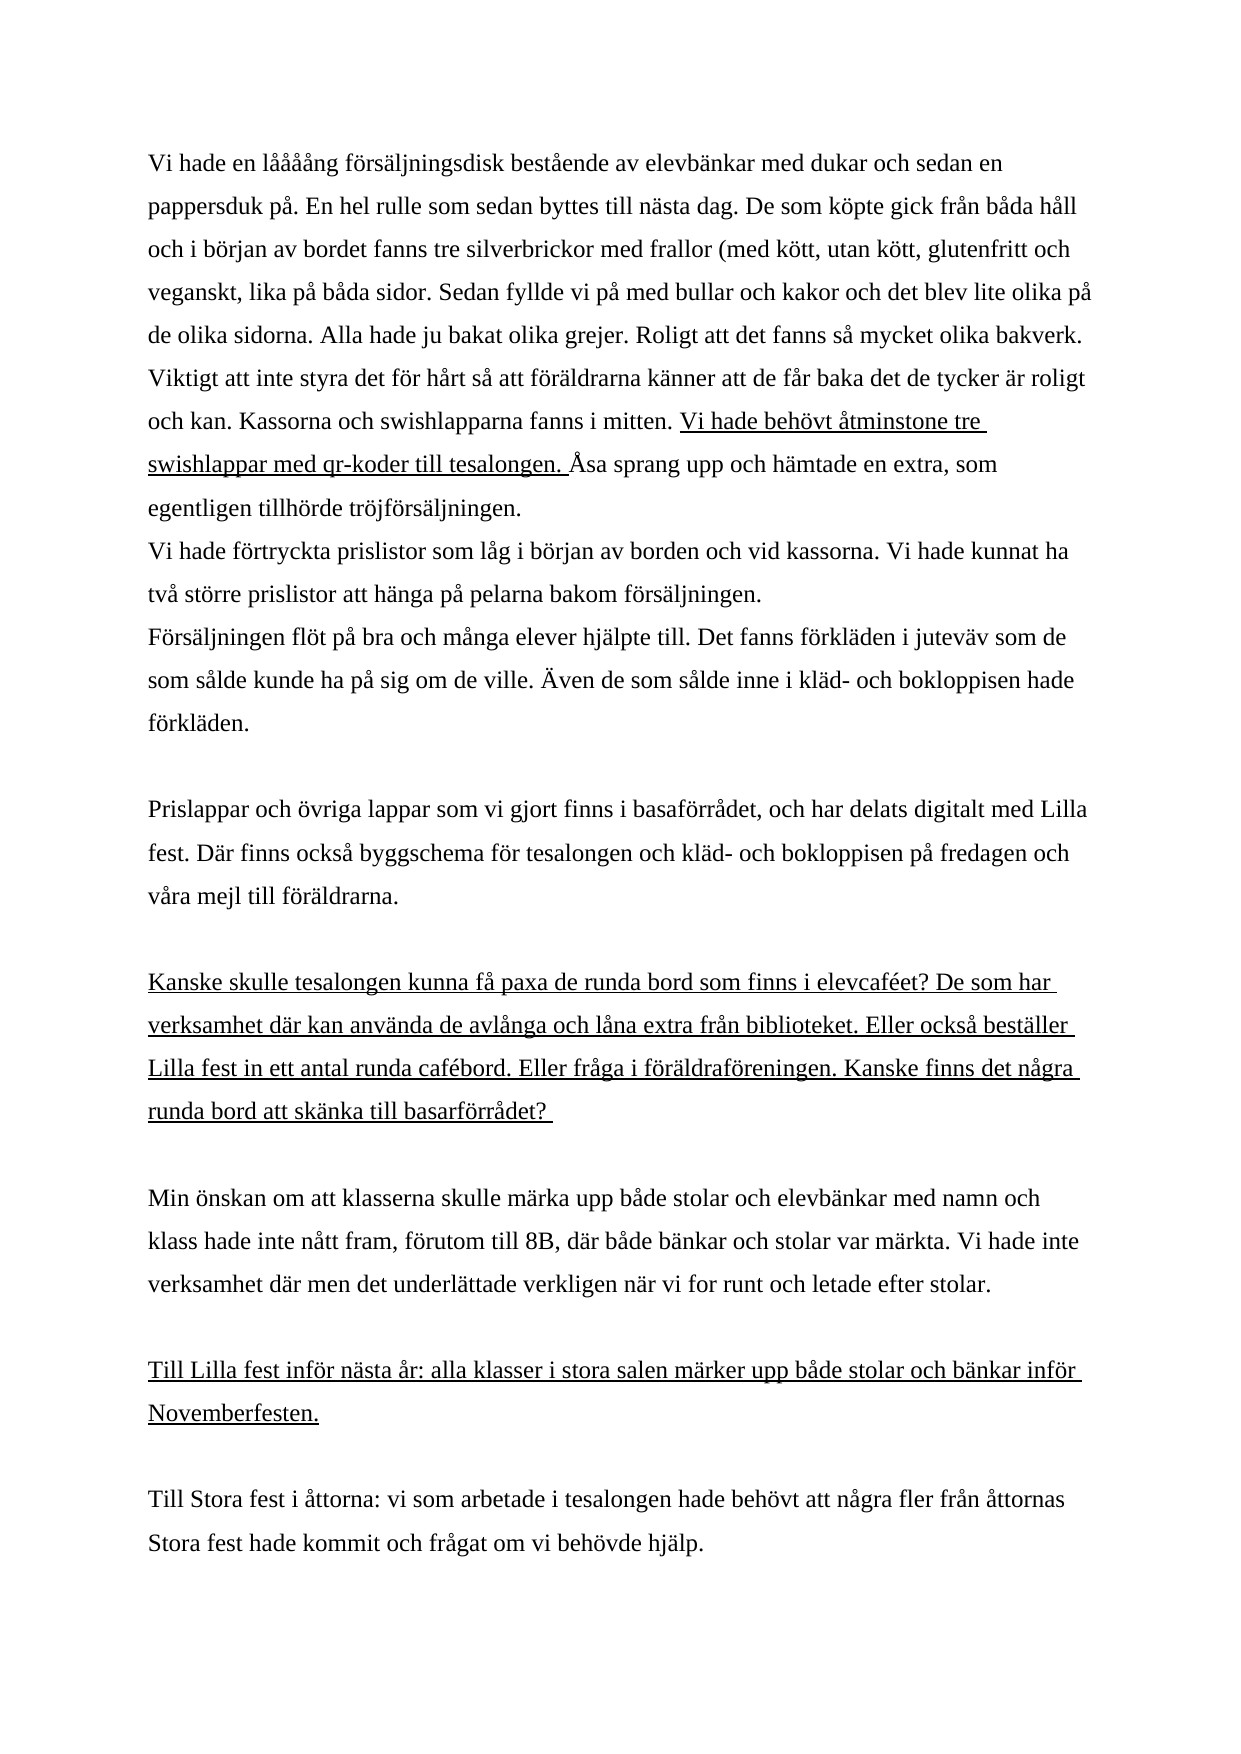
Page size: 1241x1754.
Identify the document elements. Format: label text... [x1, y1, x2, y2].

text Till Stora fest i åttorna: vi som arbetade i tesalongen hade behövt att några fler från åttornas Stora fest hade kommit och frågat om vi behövde hjälp. [148, 1484, 1093, 1556]
text Min önskan om att klasserna skulle märka upp både stolar och elevbänkar med namn och klass hade inte nått fram, förutom till 8B, där både bänkar och stolar var märkta. Vi hade inte verksamhet där men det underlättade verkligen när vi for runt och letade efter stolar. [148, 1183, 1093, 1298]
text Vi hade en låååång försäljningsdisk bestående av elevbänkar med dukar och sedan en pappersduk på. En hel rulle som sedan byttes till nästa dag. De som köpte gick från båda håll och i början av bordet fanns tre silverbrickor med frallor (med kött, utan kött, glutenfritt och veganskt, lika på båda sidor. Sedan fyllde vi på med bullar och kakor och det blev lite olika på de olika sidorna. Alla hade ju bakat olika grejer. Roligt att det fanns så mycket olika bakverk. Viktigt att inte styra det för hårt så att föräldrarna känner att de får baka det de tycker är roligt och kan. Kassorna och swishlapparna fanns i mitten. Vi hade behövt åtminstone tre swishlappar med qr-koder till tesalongen. Åsa sprang upp och hämtade en extra, som egentligen tillhörde tröjförsäljningen. [148, 148, 1093, 521]
text Till Lilla fest inför nästa år: alla klasser i stora salen märker upp både stolar och bänkar inför Novemberfesten. [148, 1355, 1093, 1427]
text Vi hade förtryckta prislistor som låg i början av borden och vid kassorna. Vi hade kunnat ha två större prislistor att hänga på pelarna bakom försäljningen. [148, 536, 1093, 608]
text Försäljningen flöt på bra och många elever hjälpte till. Det fanns förkläden i juteväv som de som sålde kunde ha på sig om de ville. Även de som sålde inne i kläd- och bokloppisen hade förkläden. [148, 622, 1093, 737]
text Prislappar och övriga lappar som vi gjort finns i basaförrådet, och har delats digitalt med Lilla fest. Där finns också byggschema för tesalongen och kläd- och bokloppisen på fredagen och våra mejl till föräldrarna. [148, 794, 1093, 909]
text Kanske skulle tesalongen kunna få paxa de runda bord som finns i elevcaféet? De som har verksamhet där kan använda de avlånga och låna extra från biblioteket. Eller också beställer Lilla fest in ett antal runda cafébord. Eller fråga i föräldraföreningen. Kanske finns det några runda bord att skänka till basarförrådet? [148, 967, 1093, 1125]
